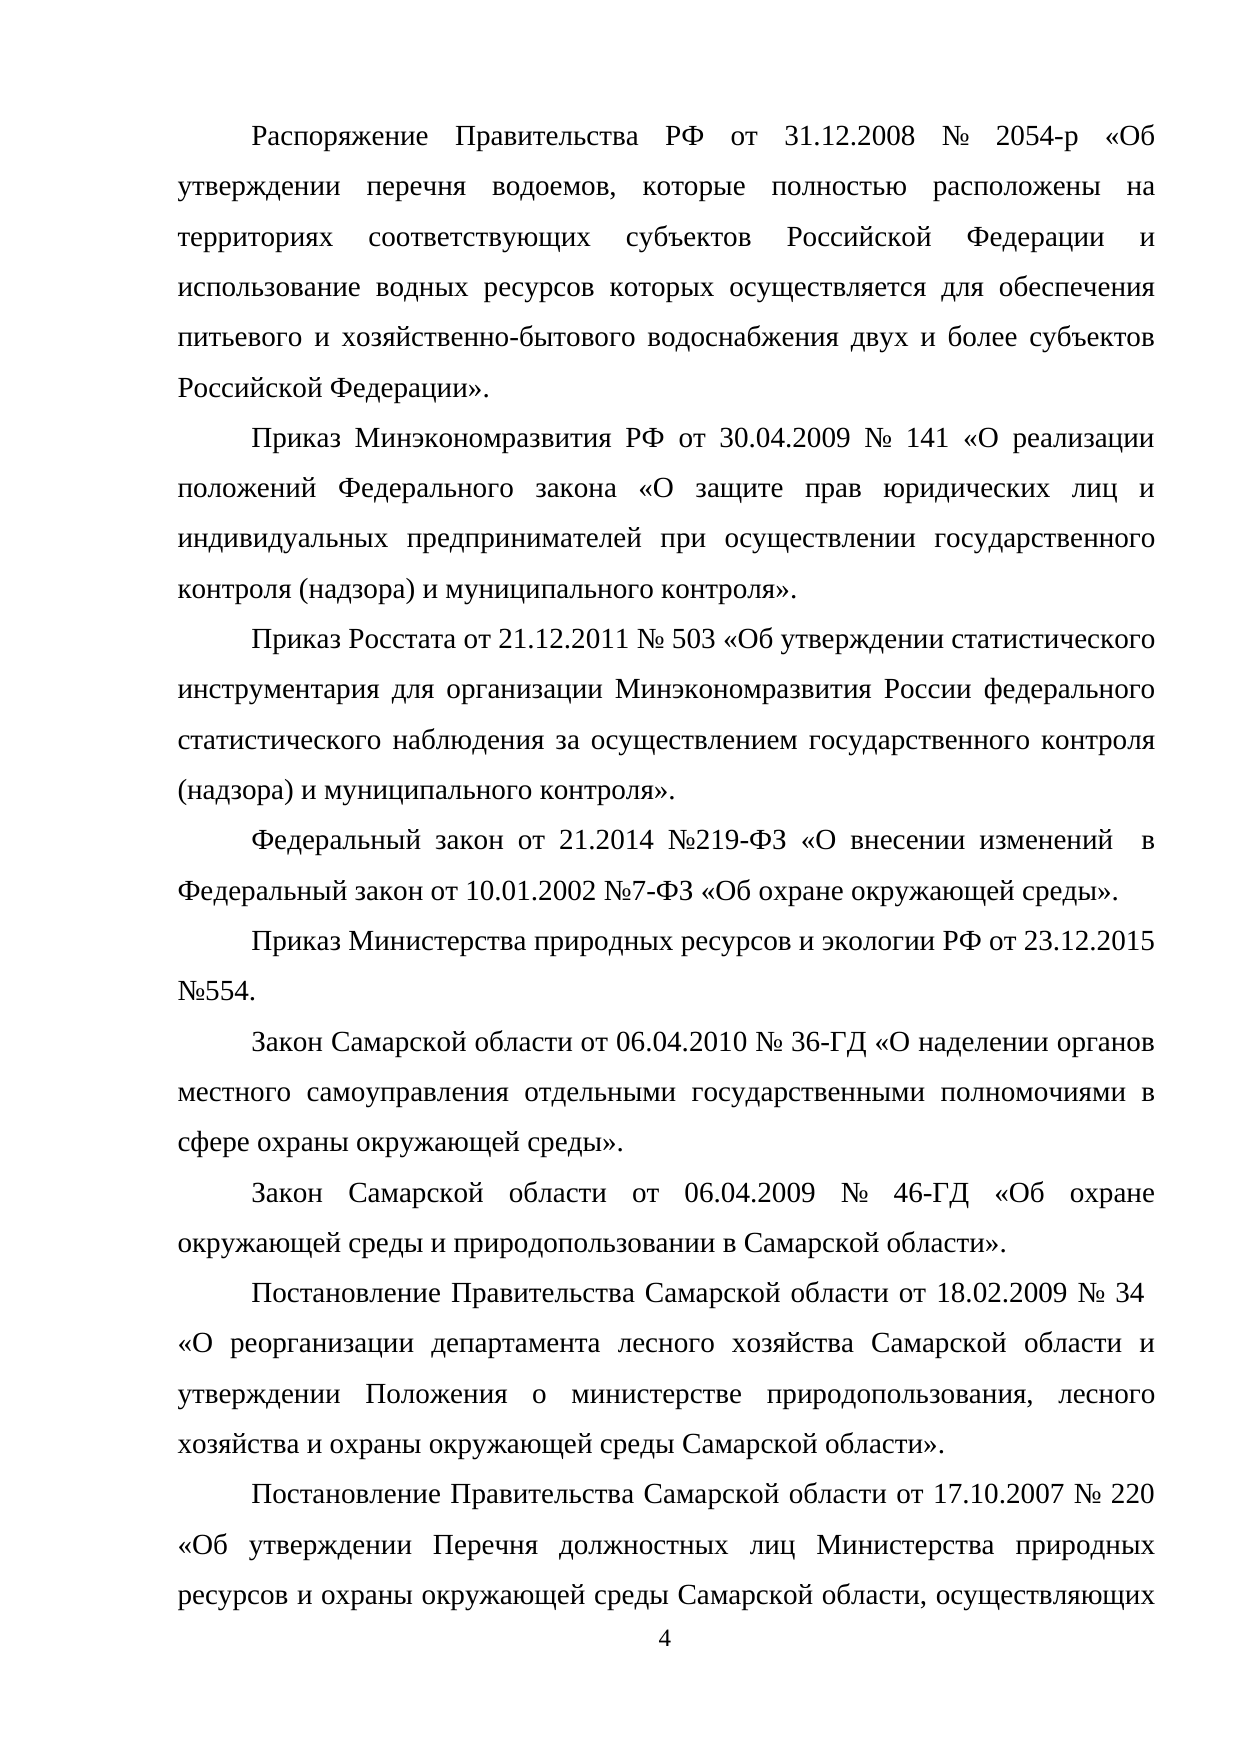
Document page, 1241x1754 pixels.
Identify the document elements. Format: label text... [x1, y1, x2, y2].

text Приказ Минэкономразвития РФ от 30.04.2009 № 141 «О реализации положений Федерального закона «О защите прав юридических лиц и индивидуальных предпринимателей при осуществлении государственного контроля (надзора) и муниципального контроля». [177, 420, 1156, 604]
text Постановление Правительства Самарской области от 18.02.2009 № 34 «О реорганизации департамента лесного хозяйства Самарской области и утверждении Положения о министерстве природопользования, лесного хозяйства и охраны окружающей среды Самарской области». [177, 1275, 1156, 1460]
text Приказ Росстата от 21.12.2011 № 503 «Об утверждении статистического инструментария для организации Минэкономразвития России федерального статистического наблюдения за осуществлением государственного контроля (надзора) и муниципального контроля». [177, 621, 1156, 806]
text Закон Самарской области от 06.04.2009 № 46-ГД «Об охране окружающей среды и природопользовании в Самарской области». [177, 1175, 1156, 1258]
text Федеральный закон от 21.2014 №219-ФЗ «О внесении изменений в Федеральный закон от 10.01.2002 №7-ФЗ «Об охране окружающей среды». [177, 822, 1156, 906]
text Распоряжение Правительства РФ от 31.12.2008 № 2054-р «Об утверждении перечня водоемов, которые полностью расположены на территориях соответствующих субъектов Российской Федерации и использование водных ресурсов которых осуществляется для обеспечения питьевого и хозяйственно-бытового водоснабжения двух и более субъектов Российской Федерации». [177, 118, 1156, 403]
text Закон Самарской области от 06.04.2010 № 36-ГД «О наделении органов местного самоуправления отдельными государственными полномочиями в сфере охраны окружающей среды». [177, 1024, 1156, 1158]
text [177, 1477, 1156, 1611]
text Приказ Министерства природных ресурсов и экологии РФ от 23.12.2015 №554. [177, 923, 1156, 1007]
